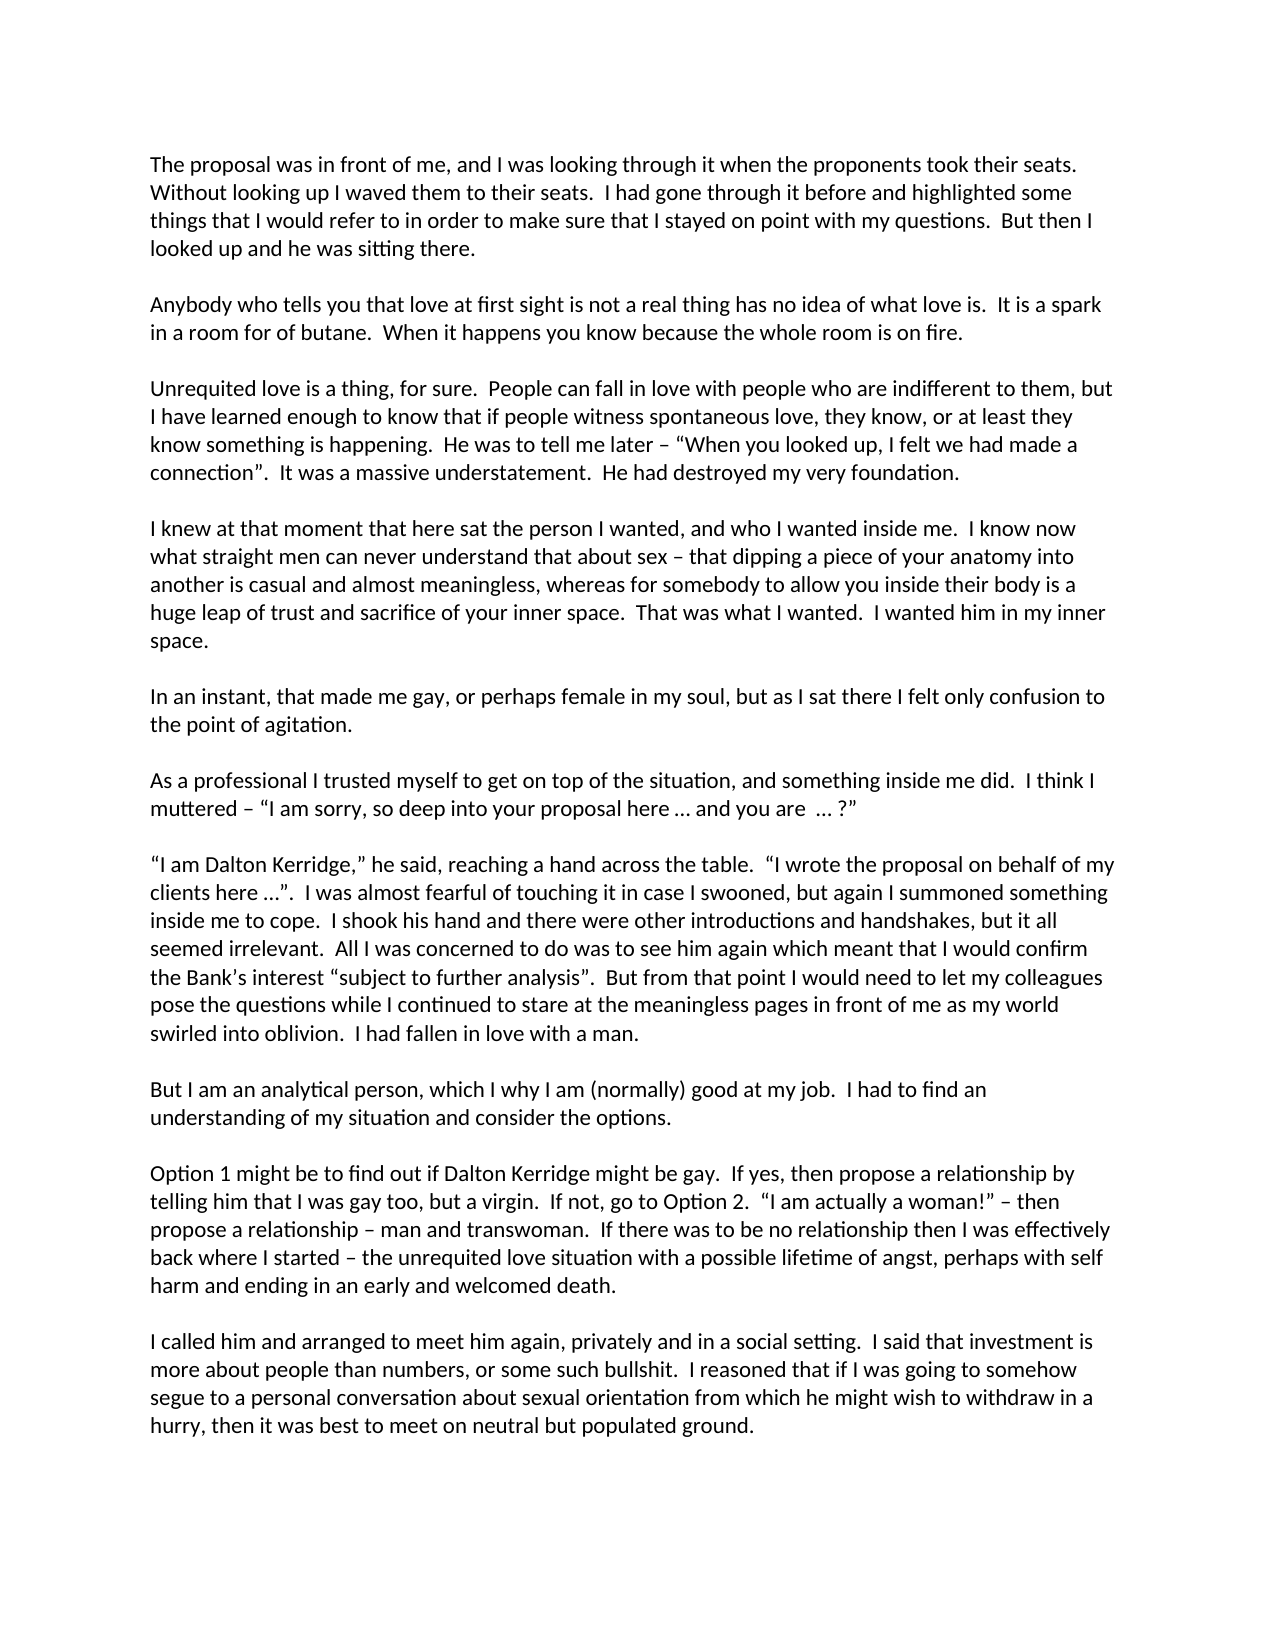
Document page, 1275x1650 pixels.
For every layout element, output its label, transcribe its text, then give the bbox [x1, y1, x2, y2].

text As a professional I trusted myself to get on top of the situation, and something inside me did. I think I muttered – “I am sorry, so deep into your proposal here … and you are … ?” [150, 766, 1125, 822]
text Unrequited love is a thing, for sure. People can fall in love with people who are indifferent to them, but I have learned enough to know that if people witness spontaneous love, they know, or at least they know something is happening. He was to tell me later – “When you looked up, I felt we had made a connection”. It was a massive understatement. He had destroyed my very foundation. [150, 374, 1125, 486]
text In an instant, that made me gay, or perhaps female in my soul, but as I sat there I felt only confusion to the point of agitation. [150, 682, 1125, 738]
text “I am Dalton Kerridge,” he said, reaching a hand across the table. “I wrote the proposal on behalf of my clients here …”. I was almost fearful of touching it in case I swooned, but again I summoned something inside me to cope. I shook his hand and there were other introductions and handshakes, but it all seemed irrelevant. All I was concerned to do was to see him again which meant that I would confirm the Bank’s interest “subject to further analysis”. But from that point I would need to let my colleagues pose the questions while I continued to stare at the meaningless pages in front of me as my world swirled into oblivion. I had fallen in love with a man. [150, 851, 1125, 1047]
text But I am an analytical person, which I why I am (normally) good at my job. I had to find an understanding of my situation and consider the options. [150, 1075, 1125, 1131]
text I knew at that moment that here sat the person I wanted, and who I wanted inside me. I know now what straight men can never understand that about sex – that dipping a piece of your anatomy into another is casual and almost meaningless, whereas for somebody to allow you inside their body is a huge leap of trust and sacrifice of your inner space. That was what I wanted. I wanted him in my inner space. [150, 514, 1125, 654]
text The proposal was in front of me, and I was looking through it when the proponents took their seats. Without looking up I waved them to their seats. I had gone through it before and highlighted some things that I would refer to in order to make sure that I stayed on point with my questions. But then I looked up and he was sitting there. [150, 150, 1125, 262]
text Option 1 might be to find out if Dalton Kerridge might be gay. If yes, then propose a relationship by telling him that I was gay too, but a virgin. If not, go to Option 2. “I am actually a woman!” – then propose a relationship – man and transwoman. If there was to be no relationship then I was effectively back where I started – the unrequited love situation with a possible lifetime of angst, perhaps with self harm and ending in an early and welcomed death. [150, 1159, 1125, 1299]
text I called him and arranged to meet him again, privately and in a social setting. I said that investment is more about people than numbers, or some such bullshit. I reasoned that if I was going to somehow segue to a personal conversation about sexual orientation from which he might wish to withdraw in a hurry, then it was best to meet on neutral but populated ground. [150, 1327, 1125, 1439]
text Anybody who tells you that love at first sight is not a real thing has no idea of what love is. It is a spark in a room for of butane. When it happens you know because the whole room is on fire. [150, 290, 1125, 346]
